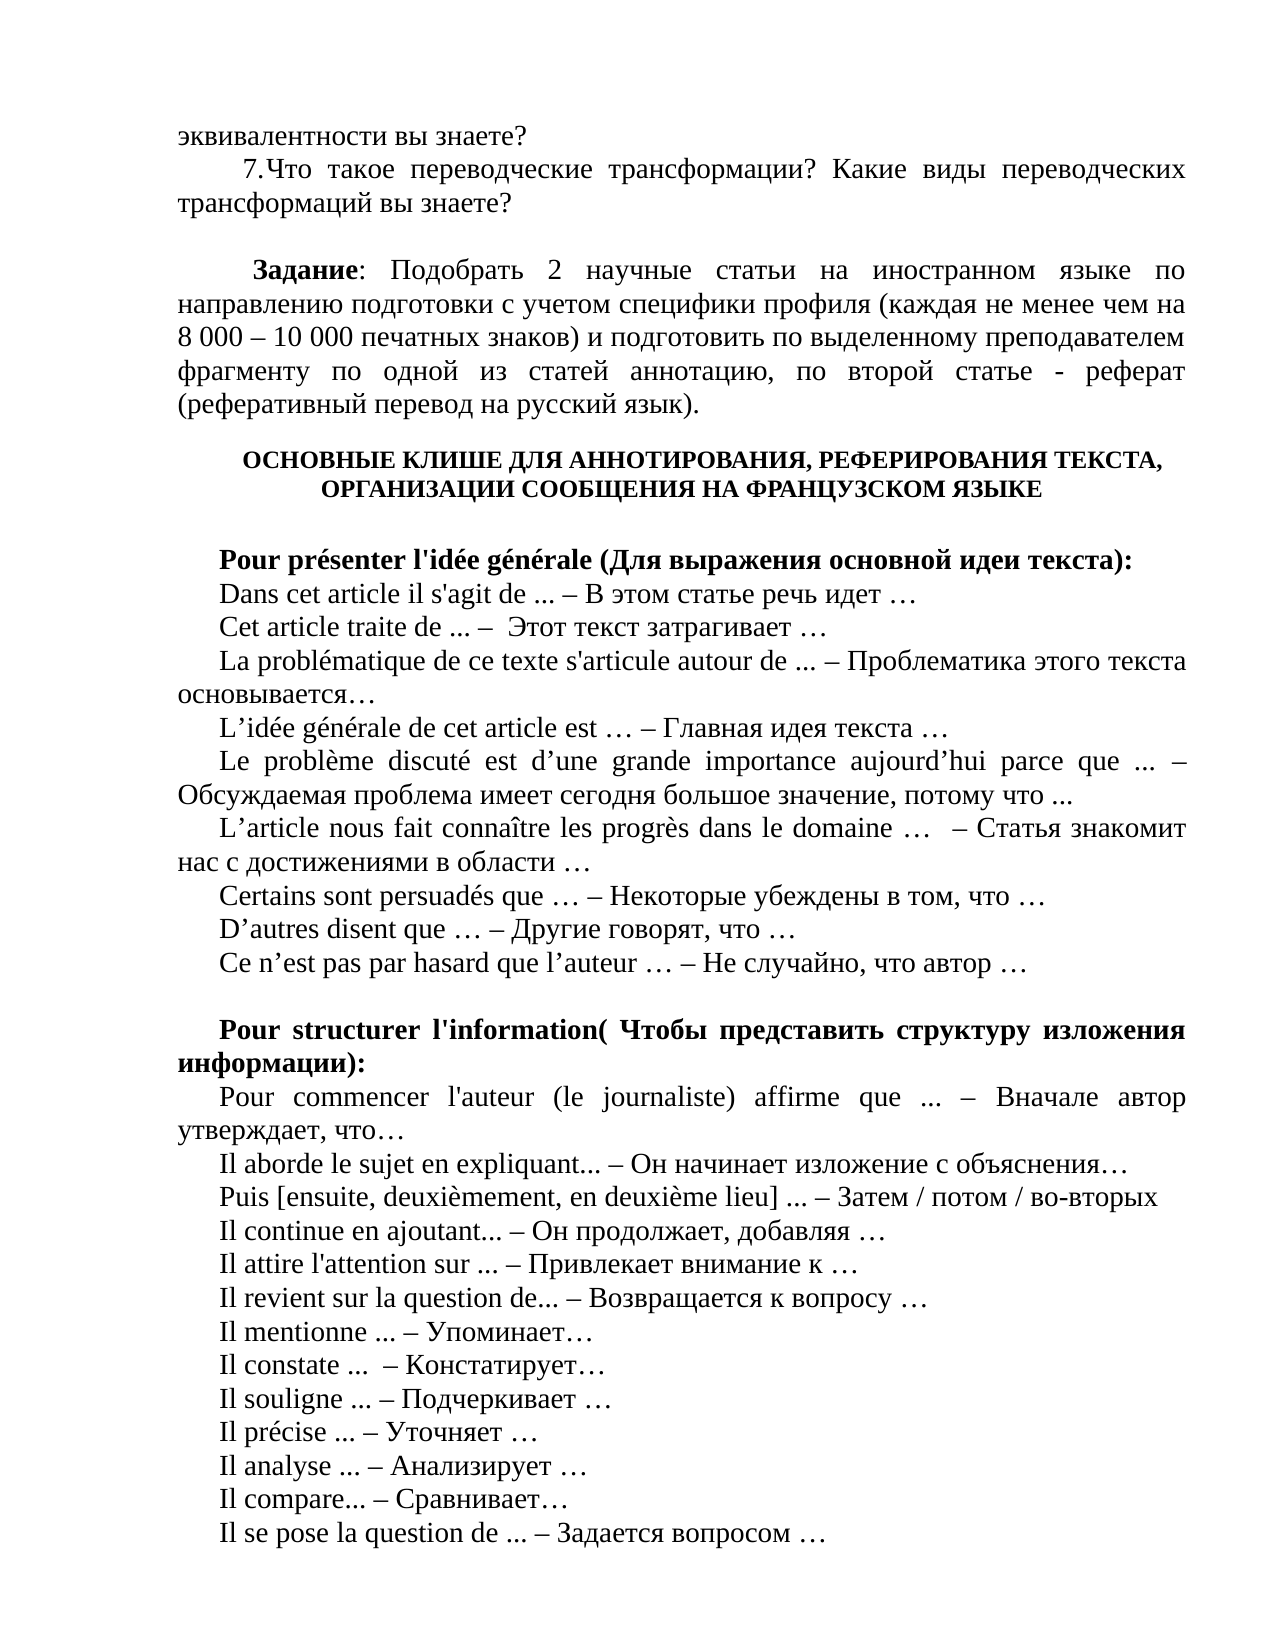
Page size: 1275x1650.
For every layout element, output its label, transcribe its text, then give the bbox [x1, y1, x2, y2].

text Задание: Подобрать 2 научные статьи на иностранном языке по направлению подготовки с учетом специфики профиля (каждая не менее чем на 8 000 – 10 000 печатных знаков) и подготовить по выделенному преподавателем фрагменту по одной из статей аннотацию, по второй статье - реферат (реферативный перевод на русский язык). [177, 252, 1186, 420]
text Certains sont persuadés que … – Некоторые убеждены в том, что … [177, 878, 1186, 911]
text Il continue en ajoutant... – Он продолжает, добавляя … [177, 1213, 1186, 1247]
text Puis [ensuite, deuxièmement, en deuxième lieu] ... – Затем / потом / во-вторых [177, 1179, 1186, 1213]
text Pour structurer l'information( Чтобы представить структуру изложения информации): [177, 1012, 1186, 1079]
subtitle основные клише для аннотирования, реферирования текста, организации сообщения на французском языке [177, 445, 1186, 502]
text L’idée générale de cet article est … – Главная идея текста … [177, 710, 1186, 743]
text Ce n’est pas par hasard que l’auteur … – Не случайно, что автор … [177, 945, 1186, 978]
text Pour présenter l'idée générale (Для выражения основной идеи текста): [177, 542, 1186, 576]
text Il souligne ... – Подчеркивает … [177, 1381, 1186, 1414]
text Il se pose la question de ... – Задается вопросом … [177, 1515, 1186, 1548]
text Il mentionne ... – Упоминает… [177, 1314, 1186, 1347]
text Pour commencer l'auteur (le journaliste) affirme que ... – Вначале автор утверждает, что… [177, 1079, 1186, 1146]
list Что такое переводческие трансформации? Какие виды переводческих трансформаций вы знаете? [177, 152, 1186, 219]
text Le problème discuté est d’une grande importance aujourd’hui parce que ... – Обсуждаемая проблема имеет сегодня большое значение, потому что ... [177, 743, 1186, 811]
text D’autres disent que … – Другие говорят, что … [177, 911, 1186, 945]
text Il attire l'attention sur ... – Привлекает внимание к … [177, 1247, 1186, 1280]
text Il compare... – Сравнивает… [177, 1481, 1186, 1515]
text Il constate ... – Констатирует… [177, 1347, 1186, 1381]
text Il aborde le sujet en expliquant... – Он начинает изложение с объяснения… [177, 1146, 1186, 1179]
text Il revient sur la question de... – Возвращается к вопросу … [177, 1280, 1186, 1314]
text Cet article traite de ... – Этот текст затрагивает … [177, 609, 1186, 643]
text La problématique de ce texte s'articule autour de ... – Проблематика этого текста основывается… [177, 643, 1186, 710]
text Il précise ... – Уточняет … [177, 1414, 1186, 1448]
text Il analyse ... – Анализирует … [177, 1448, 1186, 1481]
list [177, 118, 1186, 152]
text Dans cet article il s'agit de ... – В этом статье речь идет … [177, 576, 1186, 609]
text L’article nous fait connaître les progrès dans le domaine … – Статья знакомит нас с достижениями в области … [177, 811, 1186, 878]
